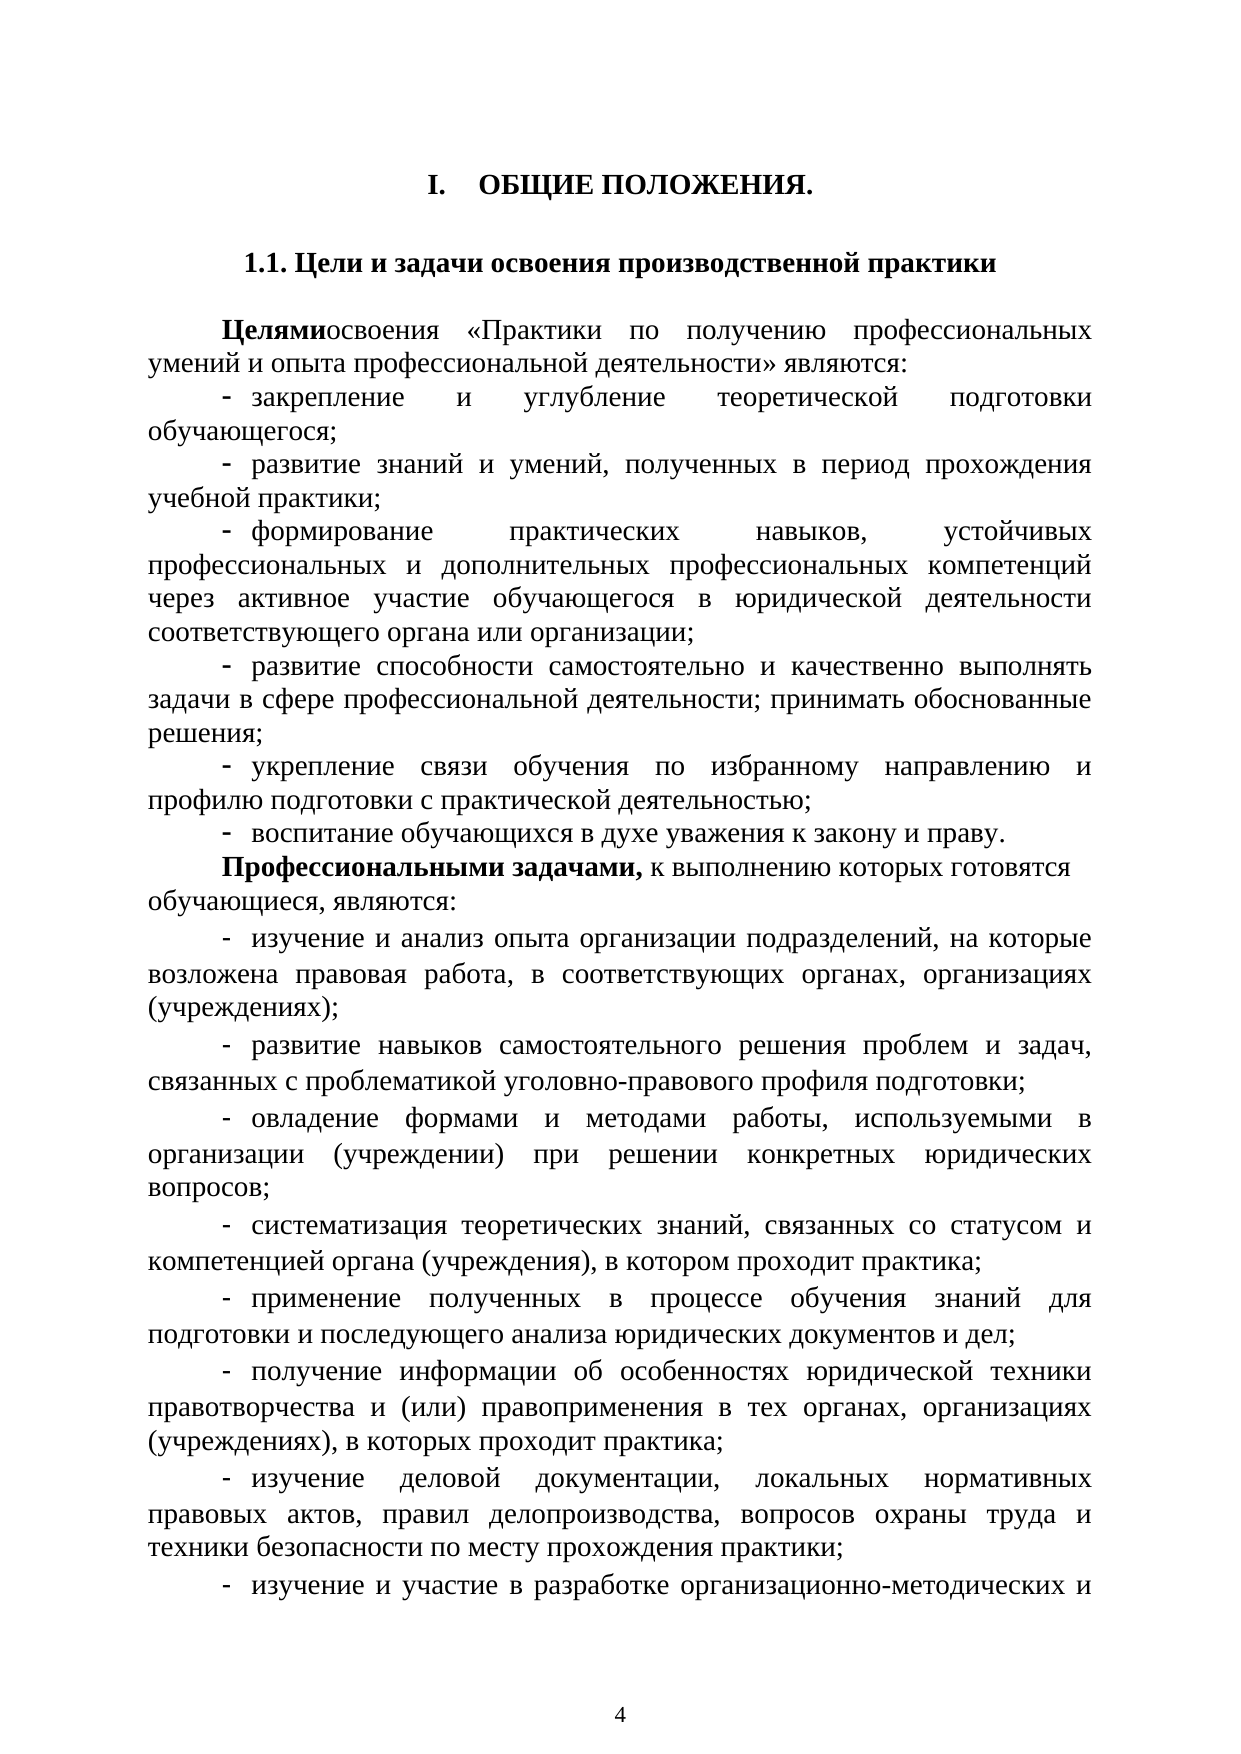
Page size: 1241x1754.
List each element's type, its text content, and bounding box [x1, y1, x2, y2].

list формирование практических навыков, устойчивых профессиональных и дополнительных профессиональных компетенций через активное участие обучающегося в юридической деятельности соответствующего органа или организации; [148, 513, 1092, 648]
list изучение деловой документации, локальных нормативных правовых актов, правил делопроизводства, вопросов охраны труда и техники безопасности по месту прохождения практики; [148, 1456, 1092, 1563]
list получение информации об особенностях юридической техники правотворчества и (или) правоприменения в тех органах, организациях (учреждениях), в которых проходит практика; [148, 1349, 1092, 1456]
list укрепление связи обучения по избранному направлению и профилю подготовки с практической деятельностью; [148, 748, 1092, 816]
list развитие навыков самостоятельного решения проблем и задач, связанных с проблематикой уголовно-правового профиля подготовки; [148, 1023, 1092, 1096]
list воспитание обучающихся в духе уважения к закону и праву. [148, 816, 1092, 849]
list применение полученных в процессе обучения знаний для подготовки и последующего анализа юридических документов и дел; [148, 1276, 1092, 1349]
list систематизация теоретических знаний, связанных со статусом и компетенцией органа (учреждения), в котором проходит практика; [148, 1203, 1092, 1276]
text 1.1. Цели и задачи освоения производственной практики [148, 245, 1092, 278]
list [148, 1563, 1092, 1603]
text Целямиосвоения «Практики по получению профессиональных умений и опыта профессиональной деятельности» являются: [148, 312, 1092, 379]
list изучение и анализ опыта организации подразделений, на которые возложена правовая работа, в соответствующих органах, организациях (учреждениях); [148, 916, 1092, 1023]
list развитие способности самостоятельно и качественно выполнять задачи в сфере профессиональной деятельности; принимать обоснованные решения; [148, 648, 1092, 748]
text Профессиональными задачами, к выполнению которых готовятся обучающиеся, являются: [148, 849, 1092, 916]
list закрепление и углубление теоретической подготовки обучающегося; [148, 379, 1092, 446]
list ОБЩИЕ ПОЛОЖЕНИЯ. [148, 167, 1092, 200]
list развитие знаний и умений, полученных в период прохождения учебной практики; [148, 446, 1092, 513]
list овладение формами и методами работы, используемыми в организации (учреждении) при решении конкретных юридических вопросов; [148, 1096, 1092, 1203]
